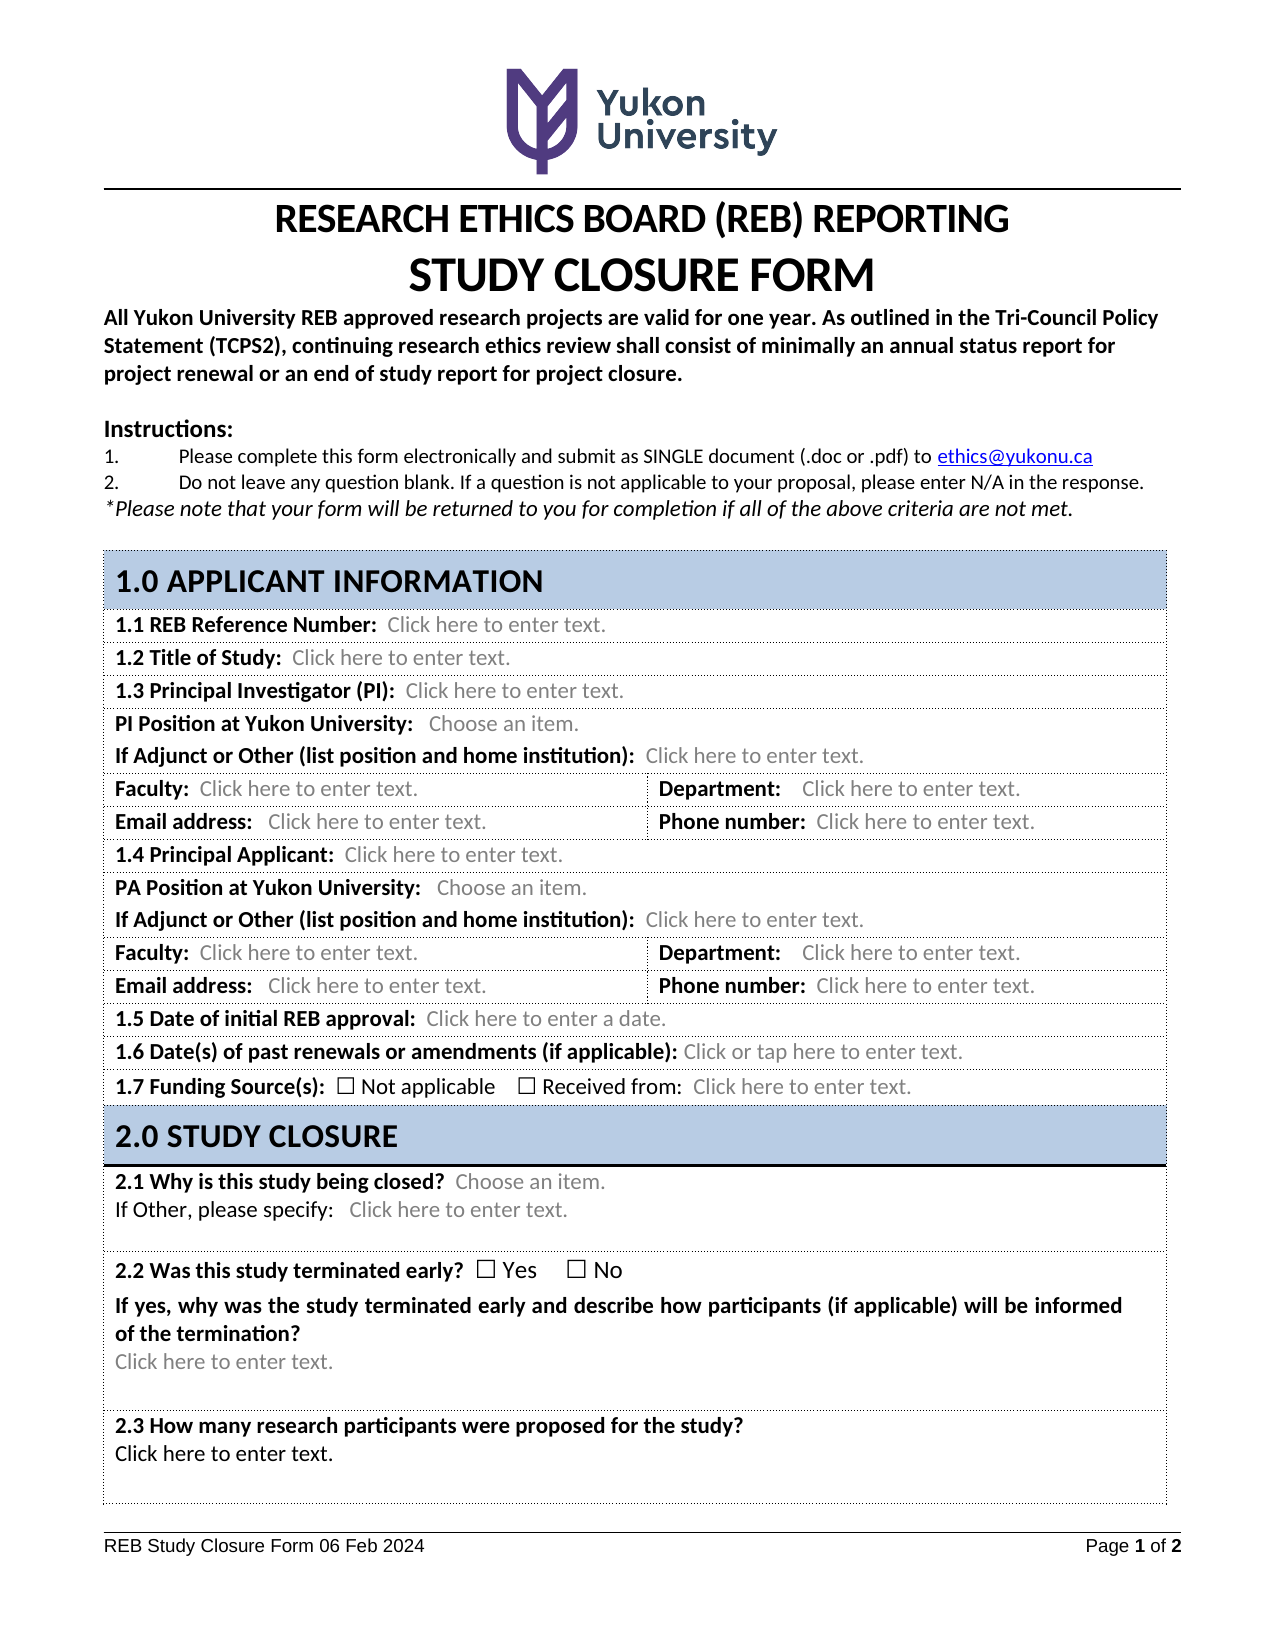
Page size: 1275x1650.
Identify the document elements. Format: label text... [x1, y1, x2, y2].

table_cell Email address: [104, 970, 647, 1003]
table_cell 1.4 Principal Applicant: [104, 839, 1167, 872]
text *Please note that your form will be returned to you for completion if all of the above criteria are not met. [103, 494, 1181, 522]
table_cell Phone number: [648, 806, 1167, 839]
table_cell 1.3 Principal Investigator (PI): [104, 675, 1167, 708]
table_cell 1.6 Date(s) of past renewals or amendments (if applicable): [104, 1036, 1167, 1069]
title RESEARCH ETHICS BOARD (REB) REPORTING [103, 189, 1181, 242]
table_cell 1.1 REB Reference Number: [104, 609, 1167, 642]
table_cell 2.3 How many research participants were proposed for the study? [104, 1410, 1167, 1503]
text All Yukon University REB approved research projects are valid for one year. As outlined in the Tri-Council Policy Statement (TCPS2), continuing research ethics review shall consist of minimally an annual status report for project renewal or an end of study report for project closure. [103, 303, 1181, 387]
table_cell Faculty: [104, 937, 647, 970]
table_cell 1.7 Funding Source(s): Not applicable Received from: [104, 1069, 1167, 1105]
picture [455, 44, 830, 188]
table_cell PA Position at Yukon University: If Adjunct or Other (list position and home institution): [104, 872, 1167, 937]
text Instructions: [103, 413, 1181, 443]
table_cell 2.2 Was this study terminated early? Yes No If yes, why was the study terminated early and describe how participants (if applicable) will be informed of the termination? [104, 1251, 1167, 1410]
table_cell 1.2 Title of Study: [104, 642, 1167, 675]
list Please complete this form electronically and submit as SINGLE document (.doc or .pdf) to ethics@yukonu.ca [103, 443, 1181, 469]
table_cell 2.0 STUDY cLOSURE [104, 1105, 1167, 1164]
list Do not leave any question blank. If a question is not applicable to your proposal, please enter N/A in the response. [103, 469, 1181, 494]
table_cell PI Position at Yukon University: If Adjunct or Other (list position and home institution): [104, 708, 1167, 773]
table_cell Department: [648, 937, 1167, 970]
table_cell 2.1 Why is this study being closed? If Other, please specify: [104, 1167, 1167, 1251]
title STUDY CLOSURE FORM [103, 242, 1181, 303]
table_cell 1.5 Date of initial REB approval: [104, 1003, 1167, 1036]
table_header 1.0 Applicant Information [104, 550, 1167, 609]
table_cell Email address: [104, 806, 647, 839]
table_cell Phone number: [648, 970, 1167, 1003]
table_cell Department: [648, 773, 1167, 806]
table_cell Faculty: [104, 773, 647, 806]
